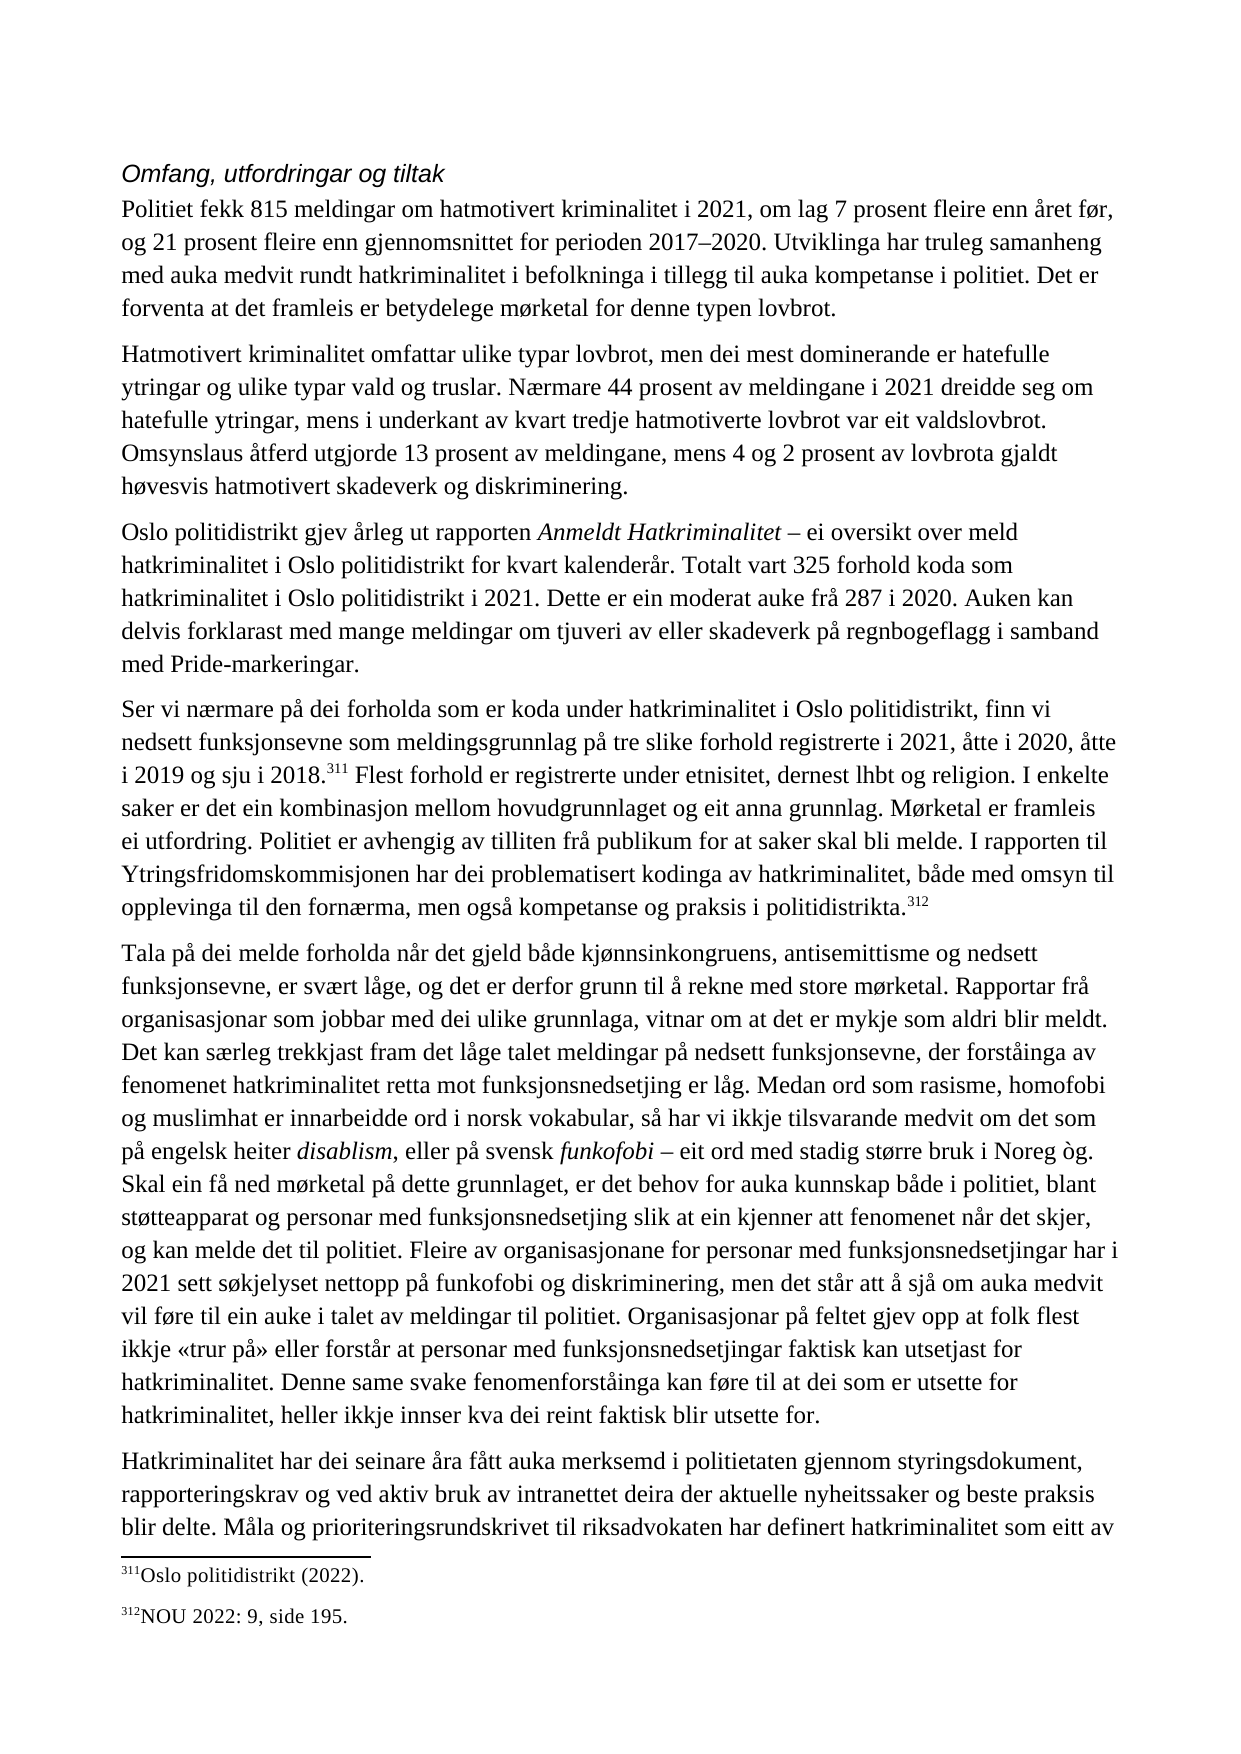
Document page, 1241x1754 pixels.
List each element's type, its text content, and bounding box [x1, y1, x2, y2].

text Politiet fekk 815 meldingar om hatmotivert kriminalitet i 2021, om lag 7 prosent fleire enn året før, og 21 prosent fleire enn gjennomsnittet for perioden 2017–2020. Utviklinga har truleg samanheng med auka medvit rundt hatkriminalitet i befolkninga i tillegg til auka kompetanse i politiet. Det er forventa at det framleis er betydelege mørketal for denne typen lovbrot. [121, 194, 1119, 322]
text Tala på dei melde forholda når det gjeld både kjønnsinkongruens, antisemittisme og nedsett funksjonsevne, er svært låge, og det er derfor grunn til å rekne med store mørketal. Rapportar frå organisasjonar som jobbar med dei ulike grunnlaga, vitnar om at det er mykje som aldri blir meldt. Det kan særleg trekkjast fram det låge talet meldingar på nedsett funksjonsevne, der forståinga av fenomenet hatkriminalitet retta mot funksjonsnedsetjing er låg. Medan ord som rasisme, homofobi og muslimhat er innarbeidde ord i norsk vokabular, så har vi ikkje tilsvarande medvit om det som på engelsk heiter disablism, eller på svensk funkofobi – eit ord med stadig større bruk i Noreg òg. Skal ein få ned mørketal på dette grunnlaget, er det behov for auka kunnskap både i politiet, blant støtteapparat og personar med funksjonsnedsetjing slik at ein kjenner att fenomenet når det skjer, og kan melde det til politiet. Fleire av organisasjonane for personar med funksjonsnedsetjingar har i 2021 sett søkjelyset nettopp på funkofobi og diskriminering, men det står att å sjå om auka medvit vil føre til ein auke i talet av meldingar til politiet. Organisasjonar på feltet gjev opp at folk flest ikkje «trur på» eller forstår at personar med funksjonsnedsetjingar faktisk kan utsetjast for hatkriminalitet. Denne same svake fenomenforståinga kan føre til at dei som er utsette for hatkriminalitet, heller ikkje innser kva dei reint faktisk blir utsette for. [121, 938, 1119, 1429]
text Ser vi nærmare på dei forholda som er koda under hatkriminalitet i Oslo politidistrikt, finn vi nedsett funksjonsevne som meldingsgrunnlag på tre slike forhold registrerte i 2021, åtte i 2020, åtte i 2019 og sju i 2018. Flest forhold er registrerte under etnisitet, dernest lhbt og religion. I enkelte saker er det ein kombinasjon mellom hovudgrunnlaget og eit anna grunnlag. Mørketal er framleis ei utfordring. Politiet er avhengig av tilliten frå publikum for at saker skal bli melde. I rapporten til Ytringsfridomskommisjonen har dei problematisert kodinga av hatkriminalitet, både med omsyn til opplevinga til den fornærma, men også kompetanse og praksis i politidistrikta. [121, 694, 1119, 921]
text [121, 1446, 1119, 1541]
text Hatmotivert kriminalitet omfattar ulike typar lovbrot, men dei mest dominerande er hatefulle ytringar og ulike typar vald og truslar. Nærmare 44 prosent av meldingane i 2021 dreidde seg om hatefulle ytringar, mens i underkant av kvart tredje hatmotiverte lovbrot var eit valdslovbrot. Omsynslaus åtferd utgjorde 13 prosent av meldingane, mens 4 og 2 prosent av lovbrota gjaldt høvesvis hatmotivert skadeverk og diskriminering. [121, 339, 1119, 500]
text Omfang, utfordringar og tiltak [121, 159, 1119, 188]
text Oslo politidistrikt gjev årleg ut rapporten Anmeldt Hatkriminalitet – ei oversikt over meld hatkriminalitet i Oslo politidistrikt for kvart kalenderår. Totalt vart 325 forhold koda som hatkriminalitet i Oslo politidistrikt i 2021. Dette er ein moderat auke frå 287 i 2020. Auken kan delvis forklarast med mange meldingar om tjuveri av eller skadeverk på regnbogeflagg i samband med Pride-markeringar. [121, 517, 1119, 677]
